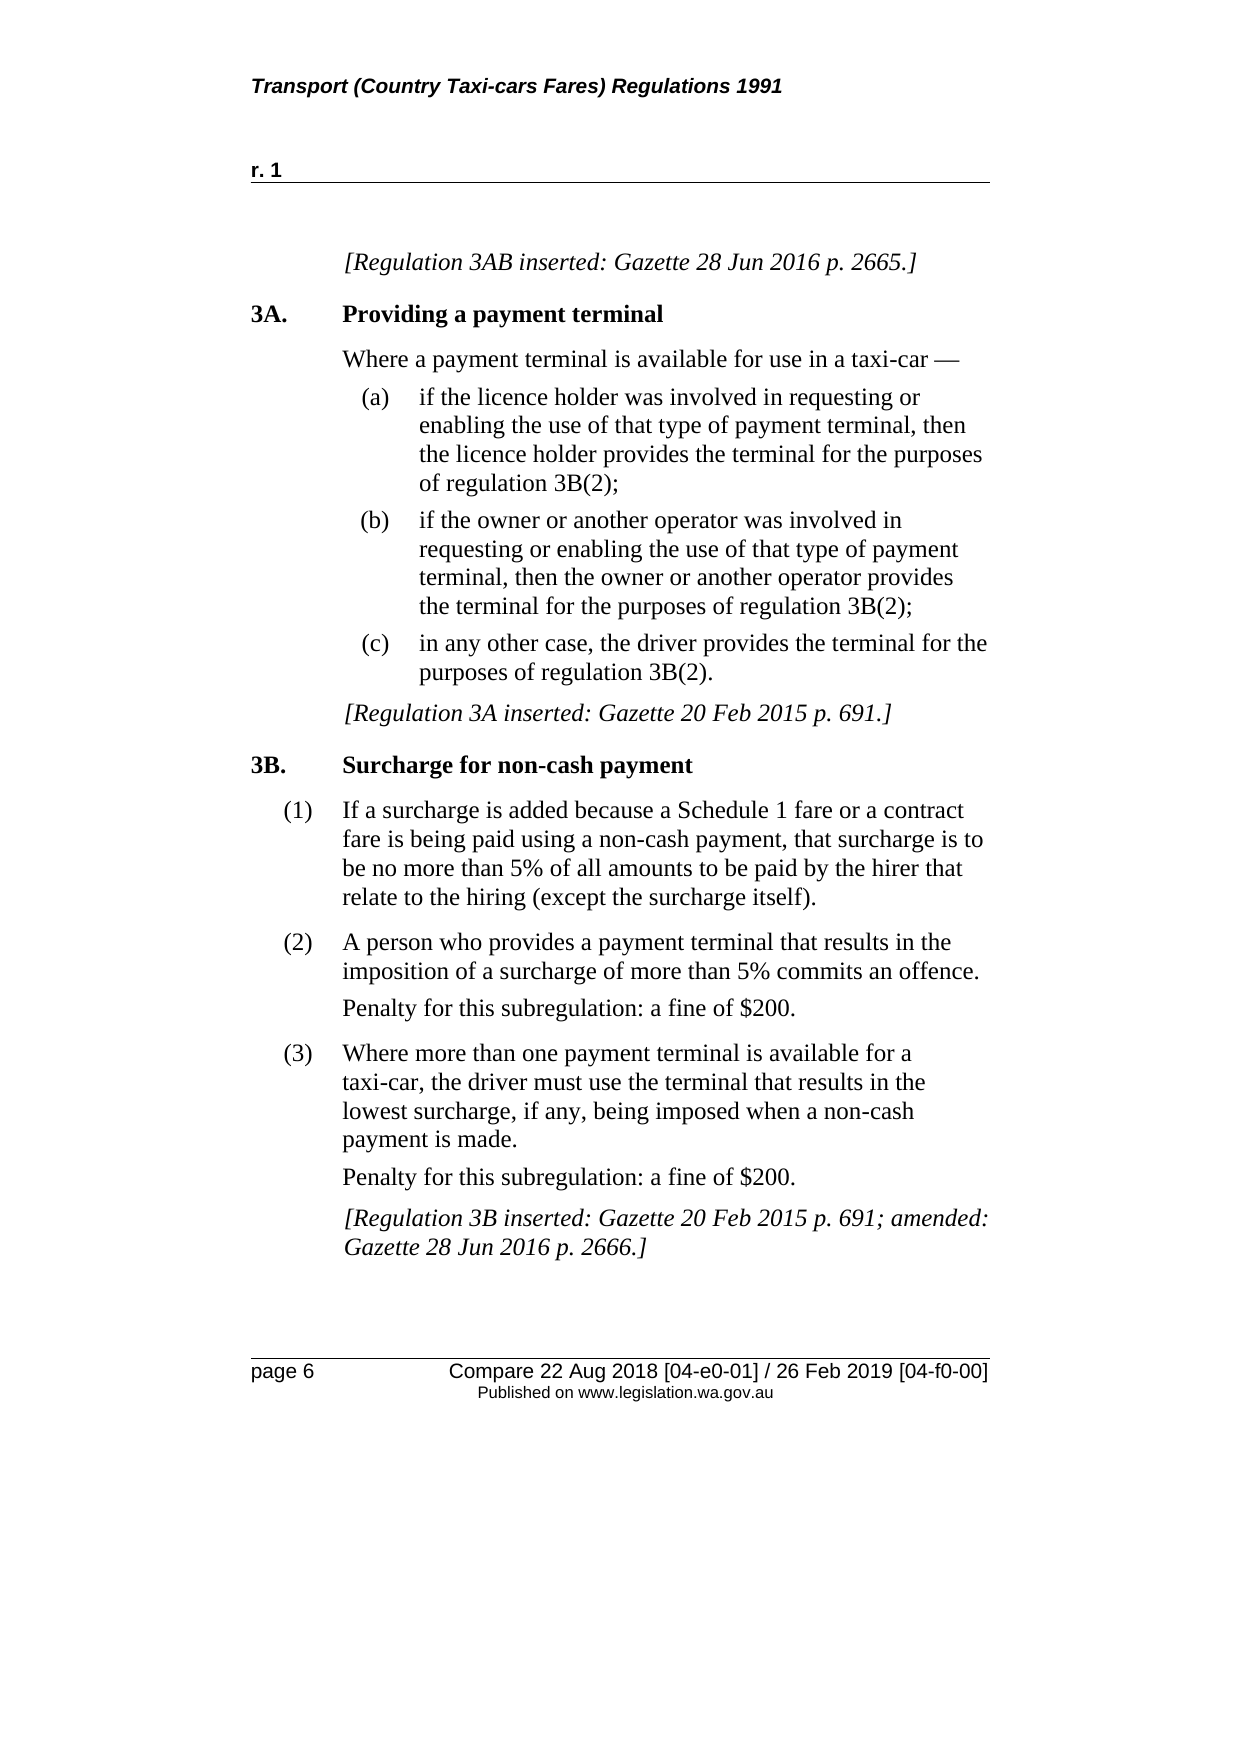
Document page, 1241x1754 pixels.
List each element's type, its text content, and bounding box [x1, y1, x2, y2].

text Where a payment terminal is available for use in a taxi-car — [251, 344, 990, 373]
subtitle 3B. Surcharge for non-cash payment [251, 750, 990, 779]
text (a) if the licence holder was involved in requesting or enabling the use of that type of payment terminal, then the licence holder provides the terminal for the purposes of regulation 3B(2); [251, 382, 990, 497]
text [Regulation 3AB inserted: Gazette 28 Jun 2016 p. 2665.] [251, 247, 990, 276]
subtitle 3A. Providing a payment terminal [251, 299, 990, 328]
text Penalty for this subregulation: a fine of $200. [251, 1162, 990, 1190]
text Penalty for this subregulation: a fine of $200. [251, 993, 990, 1022]
text (3) Where more than one payment terminal is available for a taxi-car, the driver must use the terminal that results in the lowest surcharge, if any, being imposed when a non-cash payment is made. [251, 1038, 990, 1153]
text [Regulation 3A inserted: Gazette 20 Feb 2015 p. 691.] [251, 698, 990, 727]
text (1) If a surcharge is added because a Schedule 1 fare or a contract fare is being paid using a non-cash payment, that surcharge is to be no more than 5% of all amounts to be paid by the hirer that relate to the hiring (except the surcharge itself). [251, 795, 990, 910]
text (2) A person who provides a payment terminal that results in the imposition of a surcharge of more than 5% commits an offence. [251, 927, 990, 984]
text [Regulation 3B inserted: Gazette 20 Feb 2015 p. 691; amended: Gazette 28 Jun 2016 p. 2666.] [251, 1203, 990, 1260]
text (b) if the owner or another operator was involved in requesting or enabling the use of that type of payment terminal, then the owner or another operator provides the terminal for the purposes of regulation 3B(2); [251, 505, 990, 620]
text (c) in any other case, the driver provides the terminal for the purposes of regulation 3B(2). [251, 628, 990, 686]
